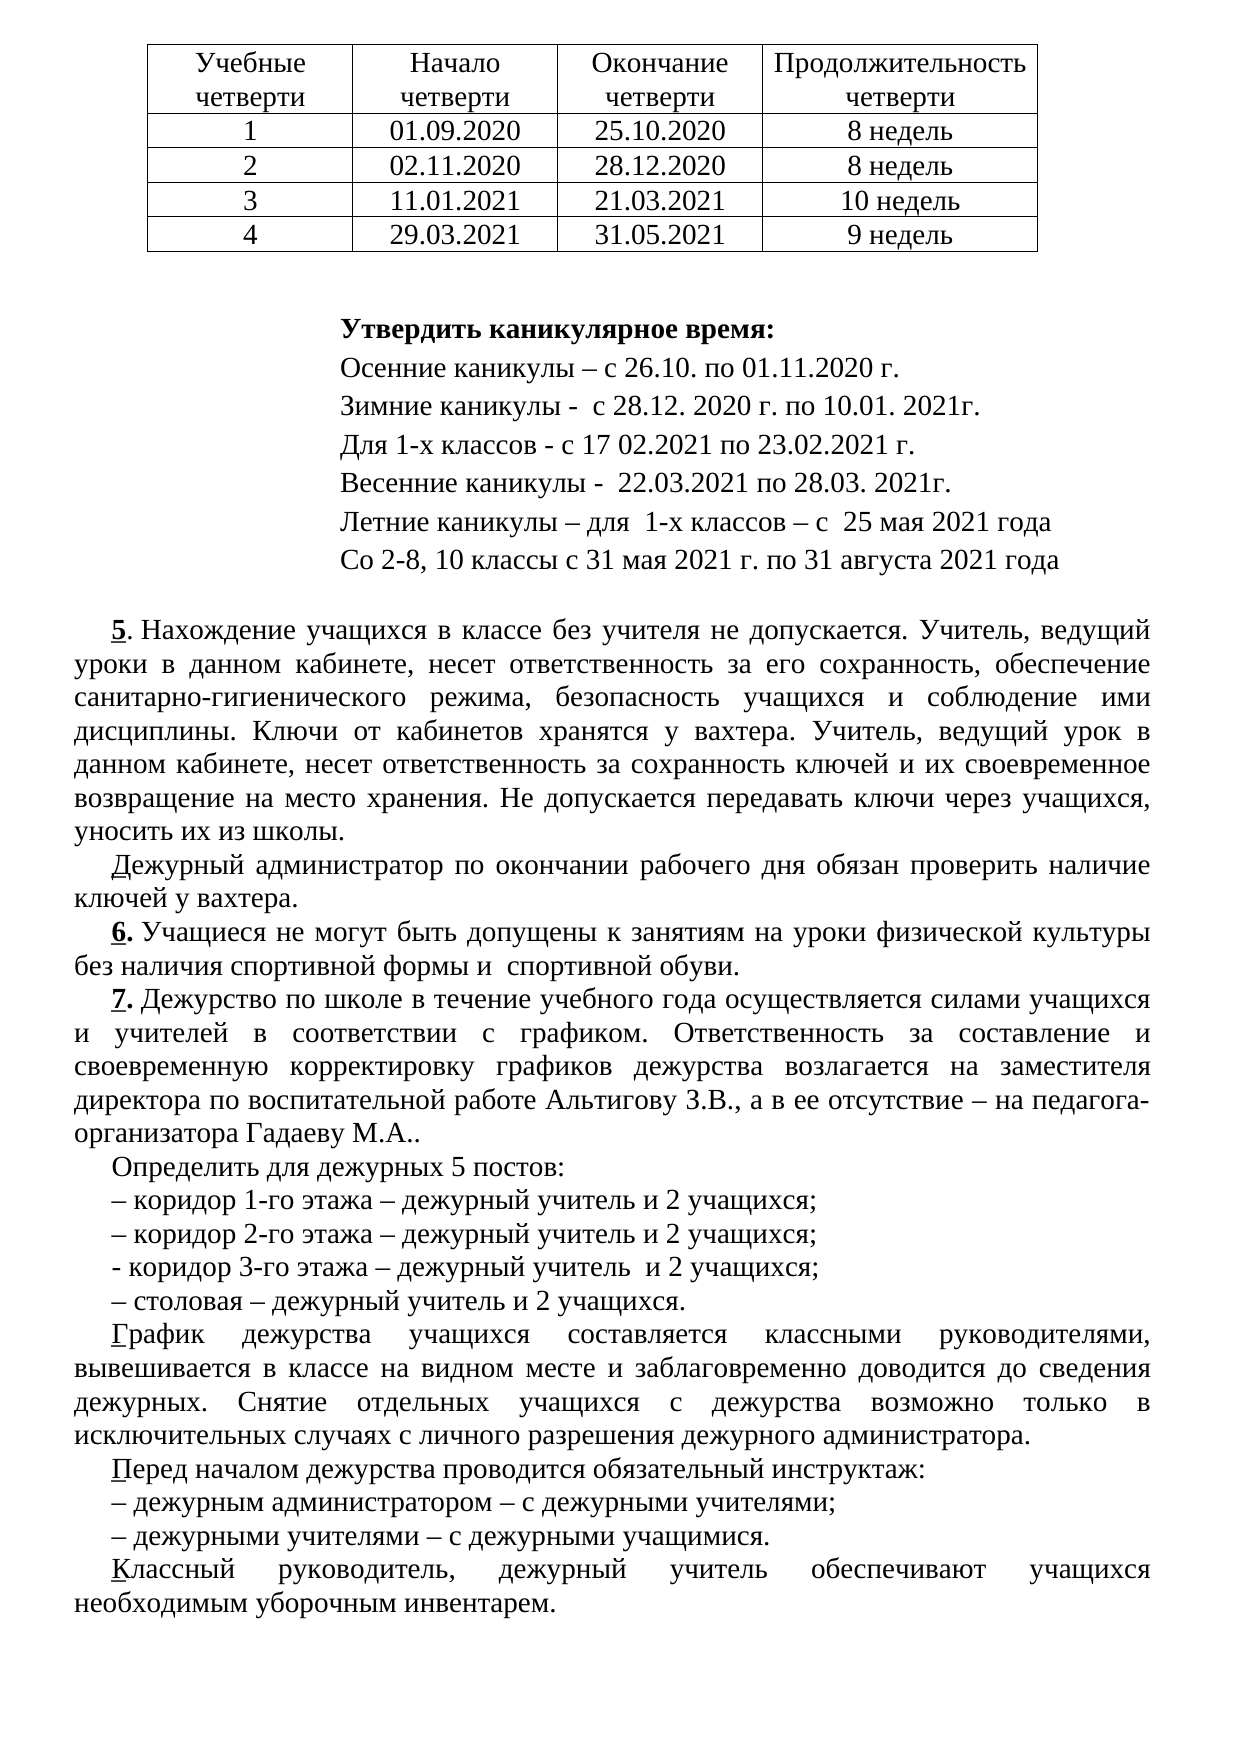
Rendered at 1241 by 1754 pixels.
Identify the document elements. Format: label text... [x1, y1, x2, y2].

table_cell 02.11.2020 [353, 148, 557, 182]
text – дежурным администратором – с дежурными учителями; [74, 1484, 1152, 1518]
table_cell 10 недель [763, 183, 1037, 216]
table_header Начало четверти [353, 45, 557, 112]
table_header Окончание четверти [558, 45, 762, 112]
text 6. Учащиеся не могут быть допущены к занятиям на уроки физической культуры без наличия спортивной формы и спортивной обуви. [74, 914, 1152, 981]
text – коридор 2-го этажа – дежурный учитель и 2 учащихся; [74, 1216, 1152, 1249]
text - коридор 3-го этажа – дежурный учитель и 2 учащихся; [74, 1249, 1152, 1283]
list Со 2-8, 10 классы с 31 мая 2021 г. по 31 августа 2021 года [340, 542, 1152, 576]
text Дежурный администратор по окончании рабочего дня обязан проверить наличие ключей у вахтера. [74, 847, 1152, 914]
table_cell 2 [148, 148, 352, 182]
text – коридор 1-го этажа – дежурный учитель и 2 учащихся; [74, 1182, 1152, 1216]
table_cell 25.10.2020 [558, 114, 762, 147]
table_cell 29.03.2021 [353, 217, 557, 251]
table_cell 31.05.2021 [558, 217, 762, 251]
text Перед началом дежурства проводится обязательный инструктаж: [74, 1451, 1152, 1484]
text 7. Дежурство по школе в течение учебного года осуществляется силами учащихся и учителей в соответствии с графиком. Ответственность за составление и своевременную корректировку графиков дежурства возлагается на заместителя директора по воспитательной работе Альтигову З.В., а в ее отсутствие – на педагога-организатора Гадаеву М.А.. [74, 981, 1152, 1149]
text Определить для дежурных 5 постов: [74, 1149, 1152, 1182]
list Для 1-х классов - с 17 02.2021 по 23.02.2021 г. [340, 427, 1152, 460]
text – дежурными учителями – с дежурными учащимися. [74, 1518, 1152, 1551]
table_cell 1 [148, 114, 352, 147]
text Классный руководитель, дежурный учитель обеспечивают учащихся необходимым уборочным инвентарем. [74, 1551, 1152, 1618]
table_cell 8 недель [763, 114, 1037, 147]
table_header Продолжительность четверти [763, 45, 1037, 112]
table_cell 3 [148, 183, 352, 216]
list Весенние каникулы - 22.03.2021 по 28.03. 2021г. [340, 465, 1152, 499]
table_cell 01.09.2020 [353, 114, 557, 147]
list Утвердить каникулярное время: [340, 311, 1152, 345]
text – столовая – дежурный учитель и 2 учащихся. [74, 1283, 1152, 1317]
table_cell 28.12.2020 [558, 148, 762, 182]
table_cell 4 [148, 217, 352, 251]
table_cell 8 недель [763, 148, 1037, 182]
text 5. Нахождение учащихся в классе без учителя не допускается. Учитель, ведущий уроки в данном кабинете, несет ответственность за его сохранность, обеспечение санитарно-гигиенического режима, безопасность учащихся и соблюдение ими дисциплины. Ключи от кабинетов хранятся у вахтера. Учитель, ведущий урок в данном кабинете, несет ответственность за сохранность ключей и их своевременное возвращение на место хранения. Не допускается передавать ключи через учащихся, уносить их из школы. [74, 612, 1152, 847]
table_cell 9 недель [763, 217, 1037, 251]
list Зимние каникулы - с 28.12. 2020 г. по 10.01. 2021г. [340, 388, 1152, 422]
table_cell 11.01.2021 [353, 183, 557, 216]
text График дежурства учащихся составляется классными руководителями, вывешивается в классе на видном месте и заблаговременно доводится до сведения дежурных. Снятие отдельных учащихся с дежурства возможно только в исключительных случаях с личного разрешения дежурного администратора. [74, 1317, 1152, 1451]
list Летние каникулы – для 1-х классов – с 25 мая 2021 года [340, 504, 1152, 537]
table_header Учебные четверти [148, 45, 352, 112]
table_cell 21.03.2021 [558, 183, 762, 216]
list Осенние каникулы – с 26.10. по 01.11.2020 г. [340, 350, 1152, 383]
